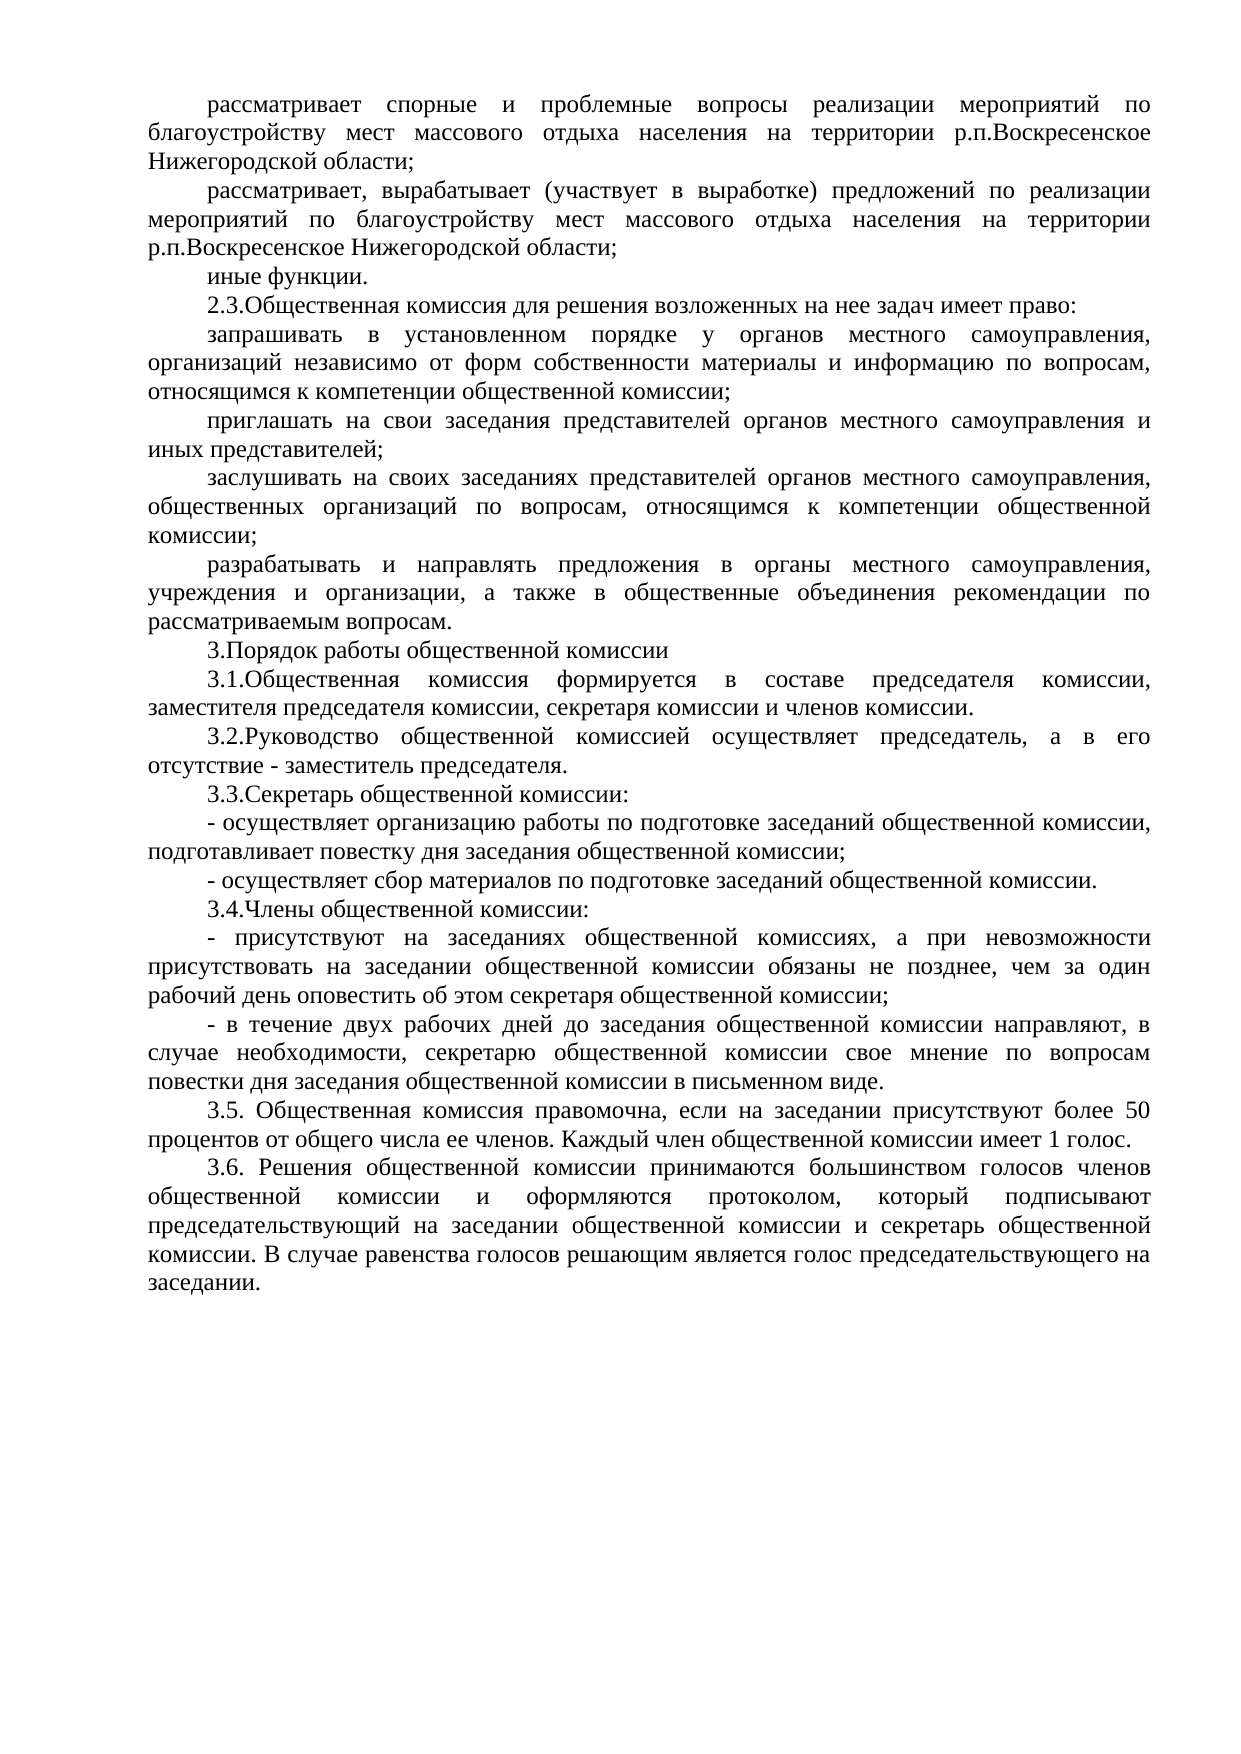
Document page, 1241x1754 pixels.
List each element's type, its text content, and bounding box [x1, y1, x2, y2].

text 3.Порядок работы общественной комиссии [148, 635, 1152, 664]
text заслушивать на своих заседаниях представителей органов местного самоуправления, общественных организаций по вопросам, относящимся к компетенции общественной комиссии; [148, 462, 1152, 549]
text иные функции. [148, 261, 1152, 290]
text 3.2.Руководство общественной комиссией осуществляет председатель, а в его отсутствие - заместитель председателя. [148, 721, 1152, 779]
text - в течение двух рабочих дней до заседания общественной комиссии направляют, в случае необходимости, секретарю общественной комиссии свое мнение по вопросам повестки дня заседания общественной комиссии в письменном виде. [148, 1009, 1152, 1095]
text - осуществляет организацию работы по подготовке заседаний общественной комиссии, подготавливает повестку дня заседания общественной комиссии; [148, 807, 1152, 865]
text разрабатывать и направлять предложения в органы местного самоуправления, учреждения и организации, а также в общественные объединения рекомендации по рассматриваемым вопросам. [148, 549, 1152, 635]
text 3.4.Члены общественной комиссии: [148, 894, 1152, 922]
text - осуществляет сбор материалов по подготовке заседаний общественной комиссии. [148, 865, 1152, 894]
text 3.6. Решения общественной комиссии принимаются большинством голосов членов общественной комиссии и оформляются протоколом, который подписывают председательствующий на заседании общественной комиссии и секретарь общественной комиссии. В случае равенства голосов решающим является голос председательствующего на заседании. [148, 1152, 1152, 1296]
text рассматривает спорные и проблемные вопросы реализации мероприятий по благоустройству мест массового отдыха населения на территории р.п.Воскресенское Нижегородской области; [148, 89, 1152, 175]
text приглашать на свои заседания представителей органов местного самоуправления и иных представителей; [148, 405, 1152, 462]
text - присутствуют на заседаниях общественной комиссиях, а при невозможности присутствовать на заседании общественной комиссии обязаны не позднее, чем за один рабочий день оповестить об этом секретаря общественной комиссии; [148, 922, 1152, 1009]
text рассматривает, вырабатывает (участвует в выработке) предложений по реализации мероприятий по благоустройству мест массового отдыха населения на территории р.п.Воскресенское Нижегородской области; [148, 175, 1152, 261]
text 3.1.Общественная комиссия формируется в составе председателя комиссии, заместителя председателя комиссии, секретаря комиссии и членов комиссии. [148, 664, 1152, 721]
text 3.5. Общественная комиссия правомочна, если на заседании присутствуют более 50 процентов от общего числа ее членов. Каждый член общественной комиссии имеет 1 голос. [148, 1095, 1152, 1152]
text запрашивать в установленном порядке у органов местного самоуправления, организаций независимо от форм собственности материалы и информацию по вопросам, относящимся к компетенции общественной комиссии; [148, 319, 1152, 405]
text 2.3.Общественная комиссия для решения возложенных на нее задач имеет право: [148, 290, 1152, 319]
text 3.3.Секретарь общественной комиссии: [148, 779, 1152, 807]
